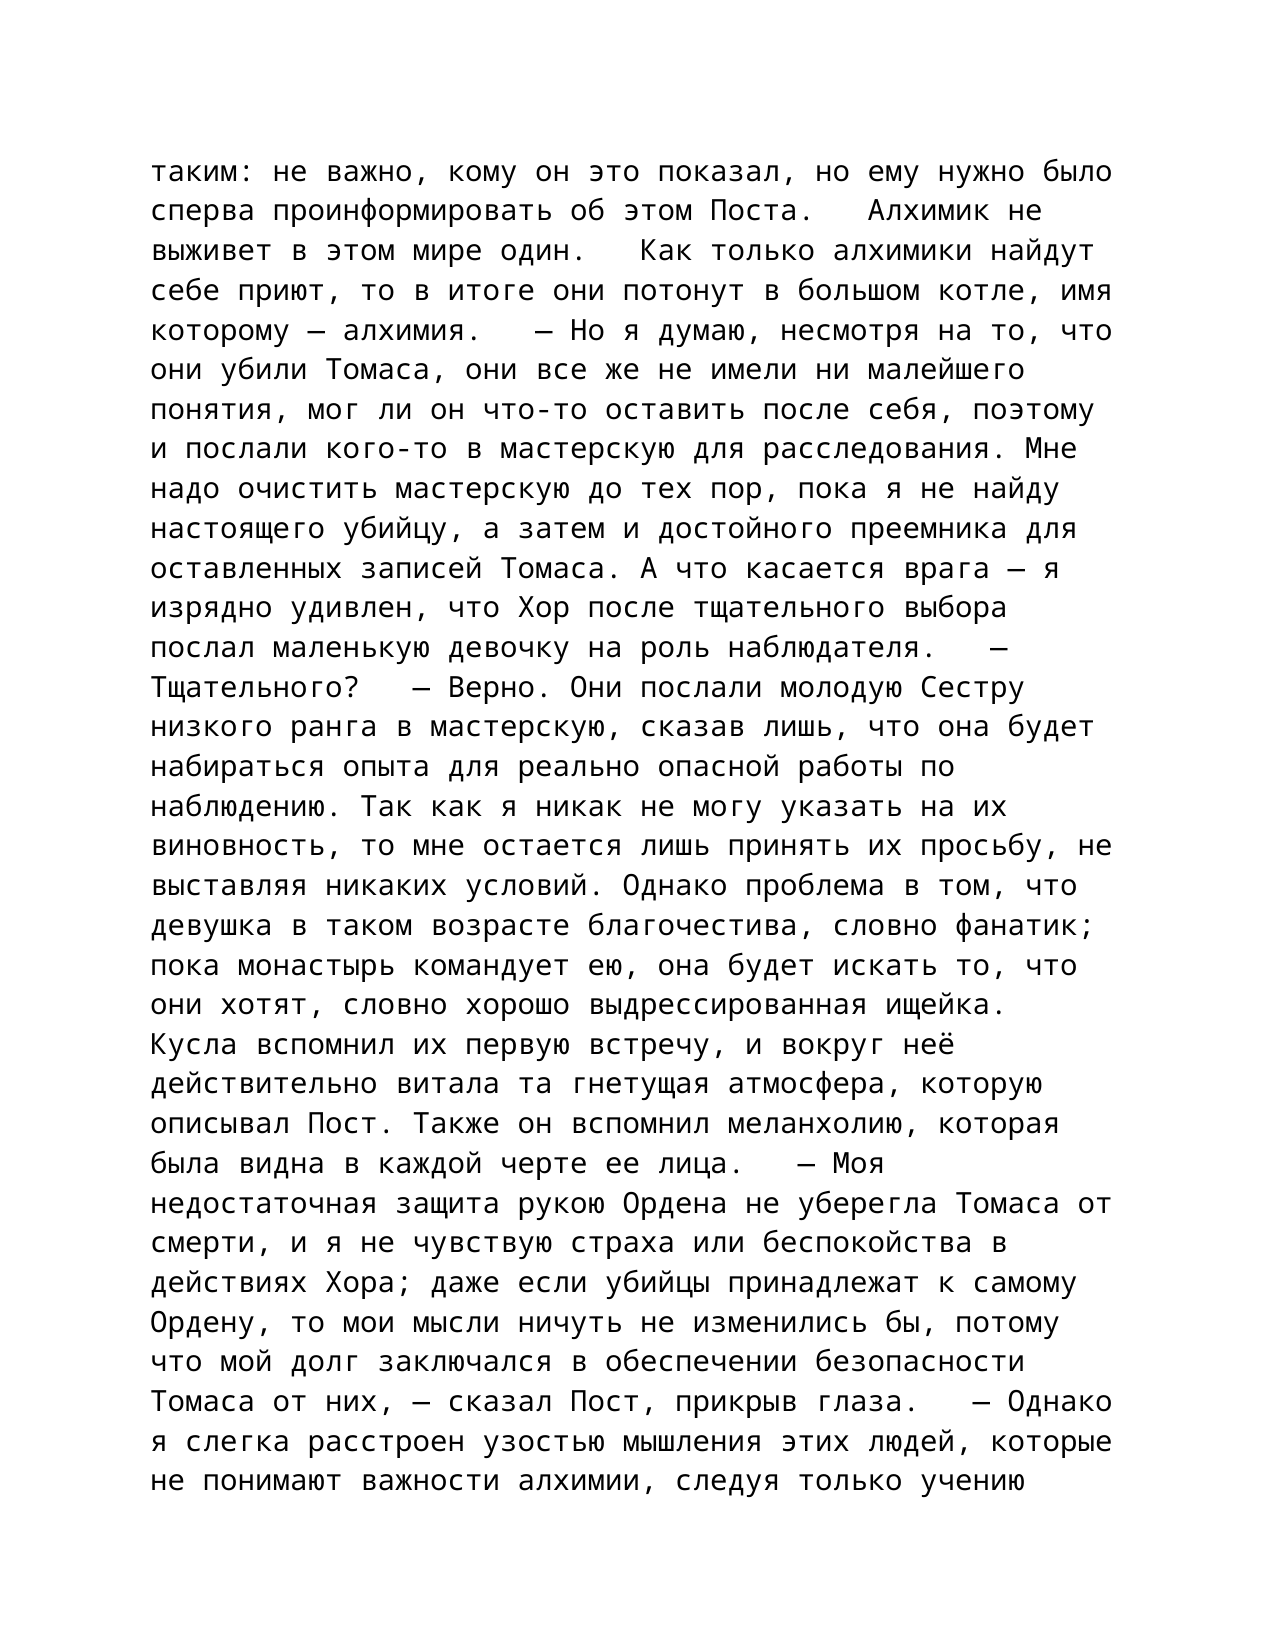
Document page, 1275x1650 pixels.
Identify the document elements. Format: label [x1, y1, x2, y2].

text [150, 150, 1125, 1499]
